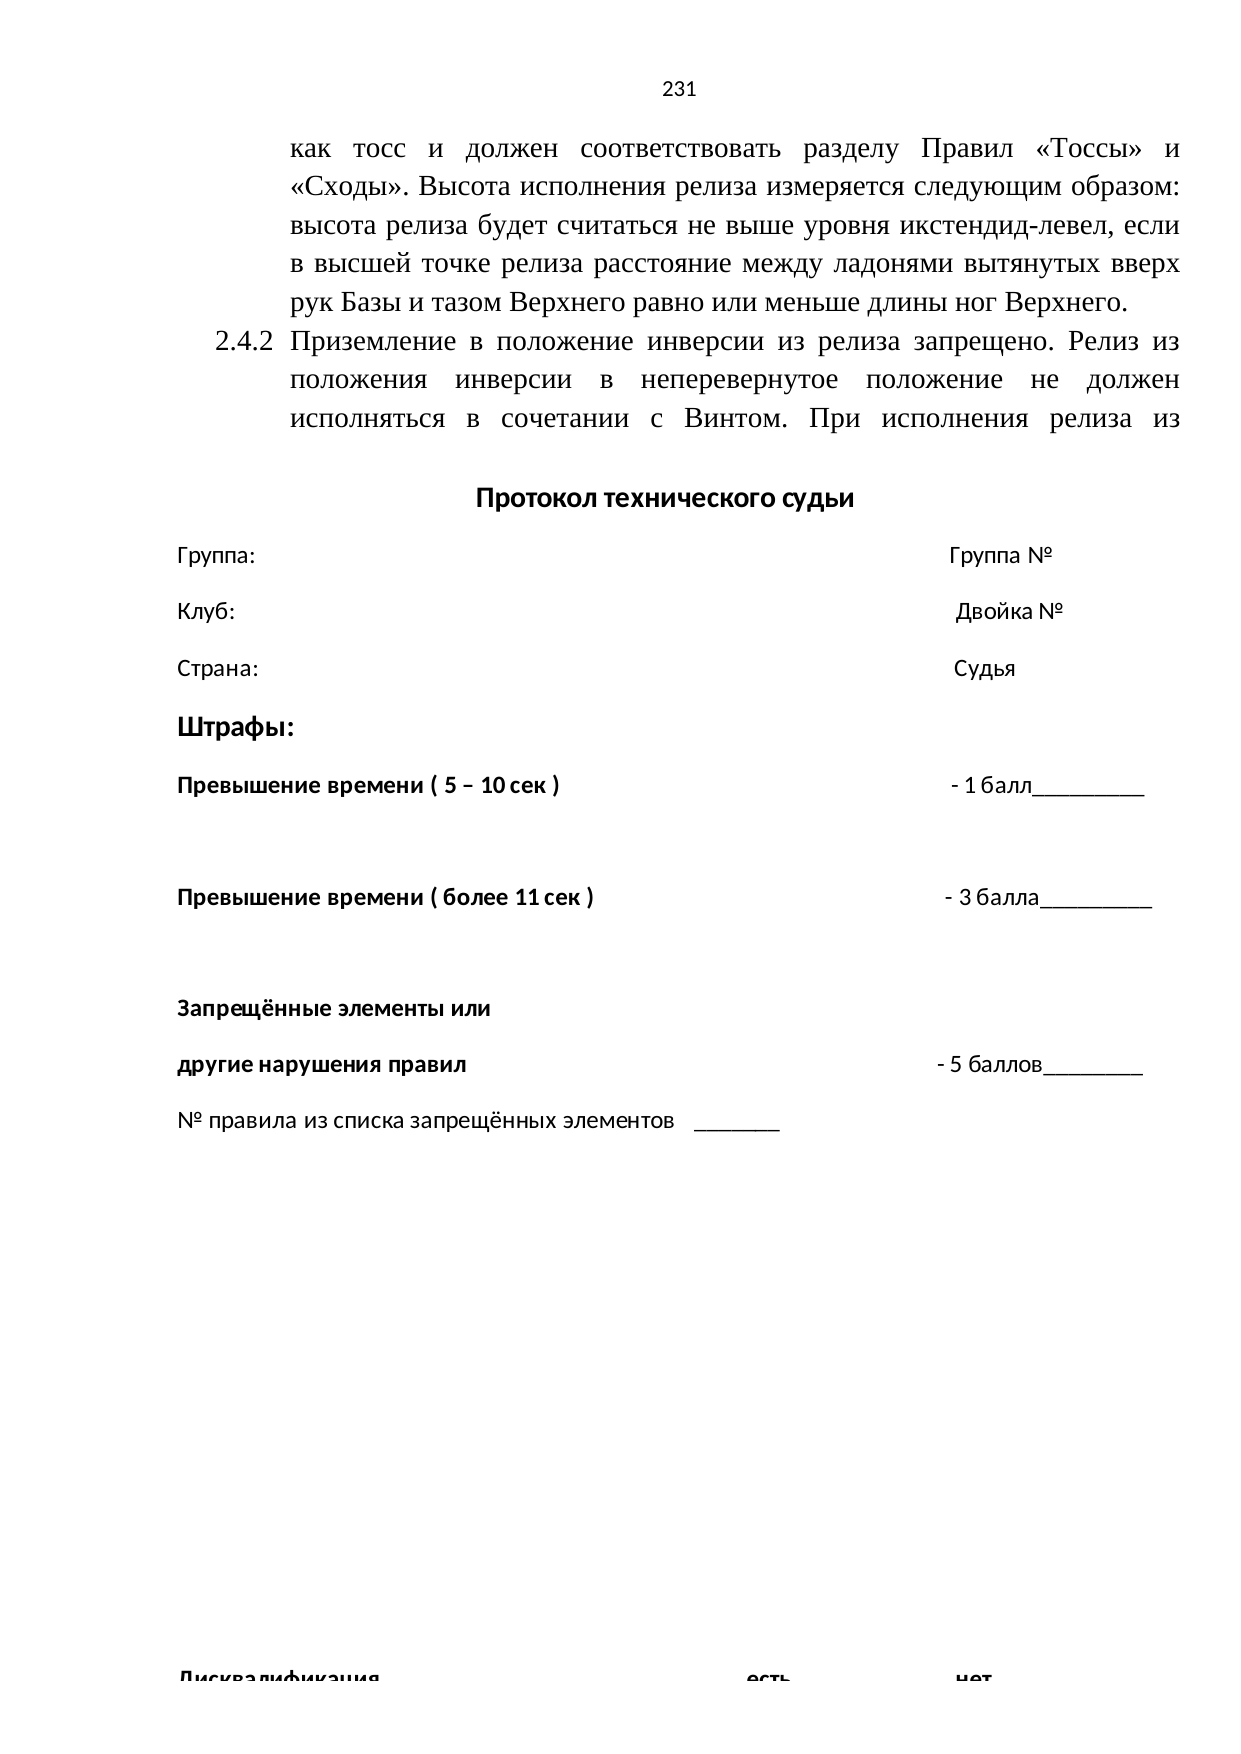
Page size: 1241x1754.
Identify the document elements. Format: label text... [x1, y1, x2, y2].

list Приземление в положение инверсии из релиза запрещено. Релиз из положения инверсии в неперевернутое положение не должен исполняться в сочетании с Винтом. При исполнения релиза из положения инверсии в неперевернутое положение, который оканчивается на высоте преп-левел или выше, необходимо наличие Споттера. [215, 323, 1181, 433]
list Релизы разрешены, но не должны исполняться выше уровня икстендид-левел. Разъяснение: если релиз исполняется на уровне выше, чем икстендид-левел, то такой релиз будет классифицироваться как тосс и должен соответствовать разделу Правил «Тоссы» и «Сходы». Высота исполнения релиза измеряется следующим образом: высота релиза будет считаться не выше уровня икстендид-левел, если в высшей точке релиза расстояние между ладонями вытянутых вверх рук Базы и тазом Верхнего равно или меньше длины ног Верхнего. [215, 130, 1181, 318]
